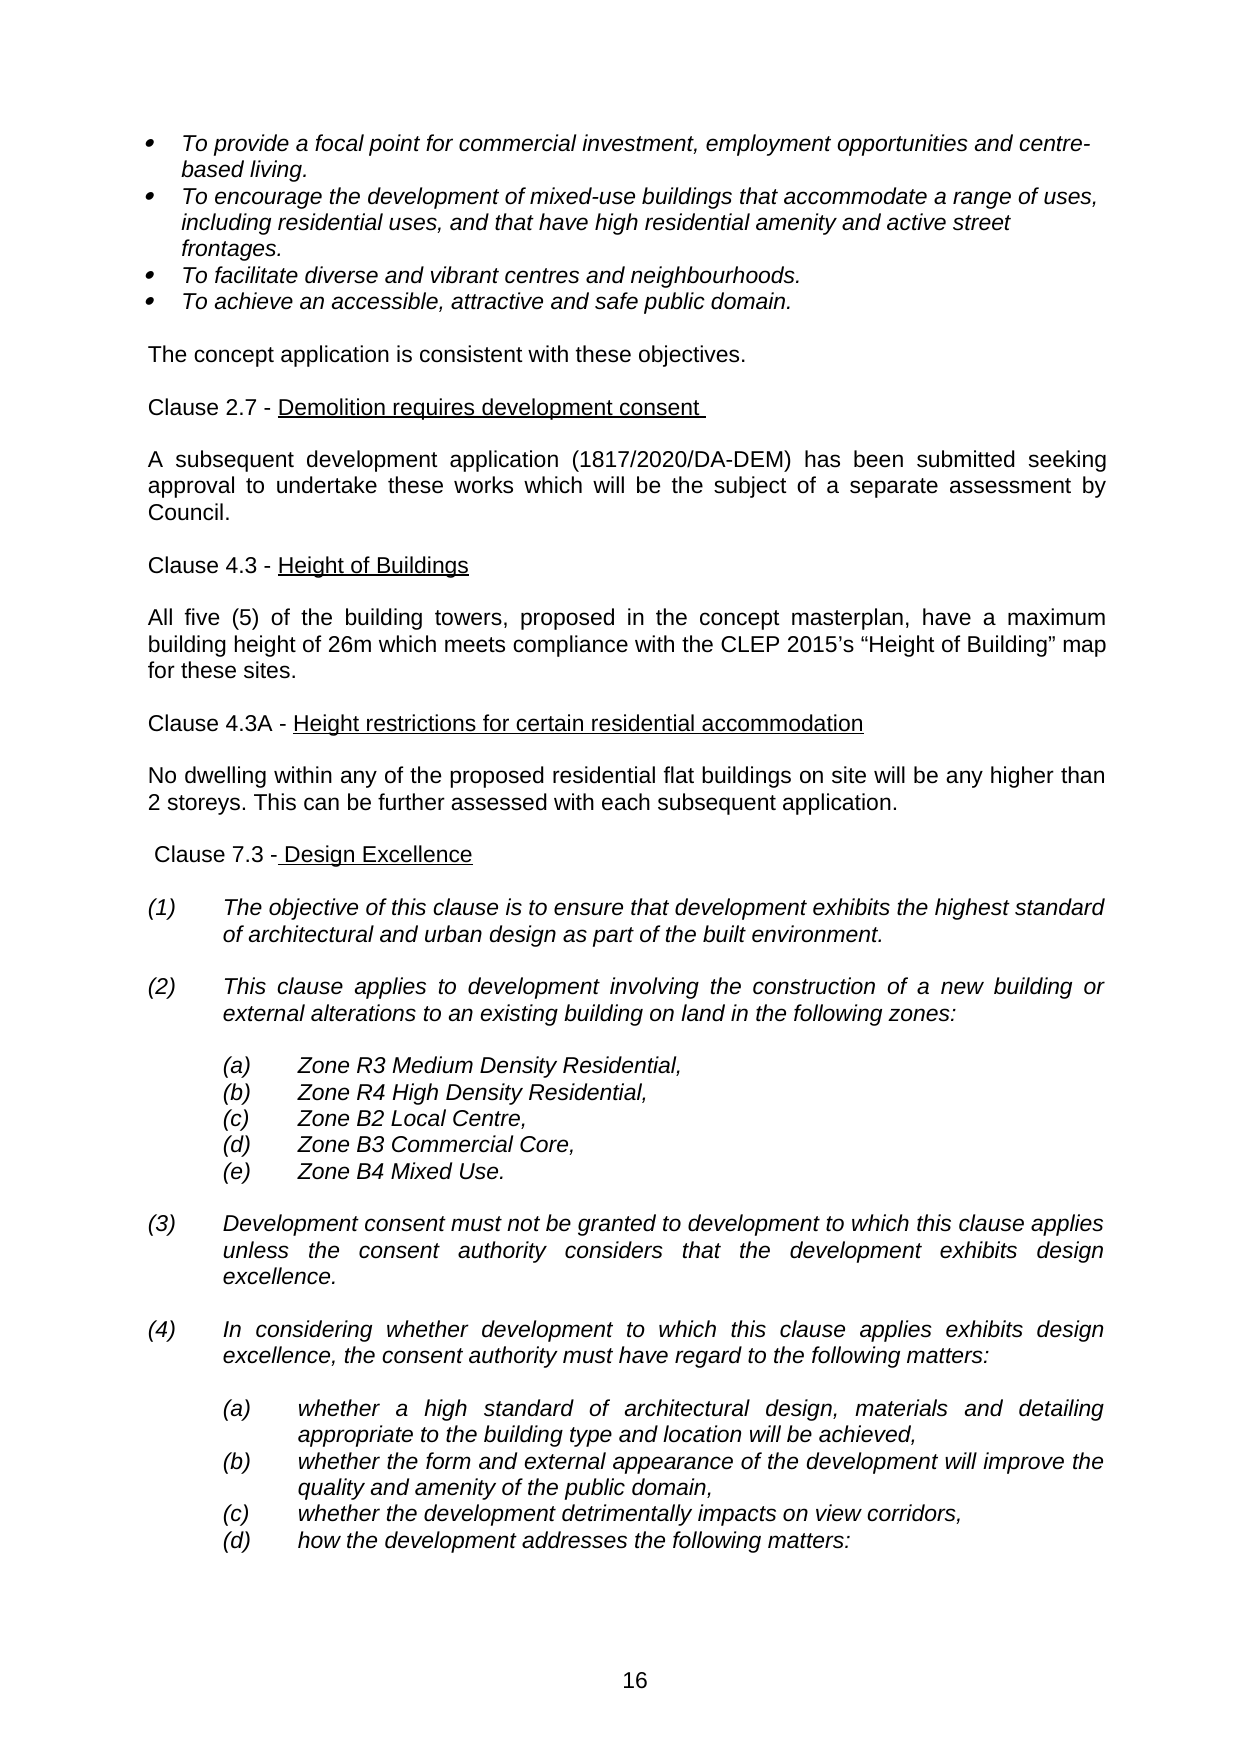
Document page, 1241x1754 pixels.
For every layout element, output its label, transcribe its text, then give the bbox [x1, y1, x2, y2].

text Clause 4.3A - Height restrictions for certain residential accommodation [148, 710, 1107, 736]
list To achieve an accessible, attractive and safe public domain. [143, 288, 1107, 314]
text The concept application is consistent with these objectives. [148, 341, 1107, 367]
text (c) whether the development detrimentally impacts on view corridors, [223, 1500, 1107, 1527]
text (3) Development consent must not be granted to development to which this clause applies unless the consent authority considers that the development exhibits design excellence. [148, 1210, 1107, 1289]
text (d) Zone B3 Commercial Core, [223, 1131, 1107, 1158]
text (2) This clause applies to development involving the construction of a new building or external alterations to an existing building on land in the following zones: [148, 973, 1107, 1026]
text (c) Zone B2 Local Centre, [223, 1105, 1107, 1131]
text (b) Zone R4 High Density Residential, [223, 1079, 1107, 1105]
text (1) The objective of this clause is to ensure that development exhibits the highest standard of architectural and urban design as part of the built environment. [148, 894, 1107, 947]
text No dwelling within any of the proposed residential flat buildings on site will be any higher than 2 storeys. This can be further assessed with each subsequent application. [148, 762, 1107, 815]
text All five (5) of the building towers, proposed in the concept masterplan, have a maximum building height of 26m which meets compliance with the CLEP 2015’s “Height of Building” map for these sites. [148, 604, 1107, 683]
list To encourage the development of mixed-use buildings that accommodate a range of uses, including residential uses, and that have high residential amenity and active street frontages. [143, 183, 1107, 262]
text (a) whether a high standard of architectural design, materials and detailing appropriate to the building type and location will be achieved, [223, 1395, 1107, 1448]
text (e) Zone B4 Mixed Use. [223, 1158, 1107, 1184]
text Clause 4.3 - Height of Buildings [148, 552, 1107, 578]
text (4) In considering whether development to which this clause applies exhibits design excellence, the consent authority must have regard to the following matters: [148, 1316, 1107, 1368]
text (a) Zone R3 Medium Density Residential, [148, 1052, 1107, 1079]
text (d) how the development addresses the following matters: [223, 1527, 1107, 1553]
text (b) whether the form and external appearance of the development will improve the quality and amenity of the public domain, [223, 1448, 1107, 1500]
list To facilitate diverse and vibrant centres and neighbourhoods. [143, 262, 1107, 288]
text Clause 2.7 - Demolition requires development consent [148, 393, 1107, 420]
text Clause 7.3 - Design Excellence [148, 841, 1107, 868]
list To provide a focal point for commercial investment, employment opportunities and centre-based living. [143, 130, 1107, 183]
text A subsequent development application (1817/2020/DA-DEM) has been submitted seeking approval to undertake these works which will be the subject of a separate assessment by Council. [148, 446, 1107, 525]
